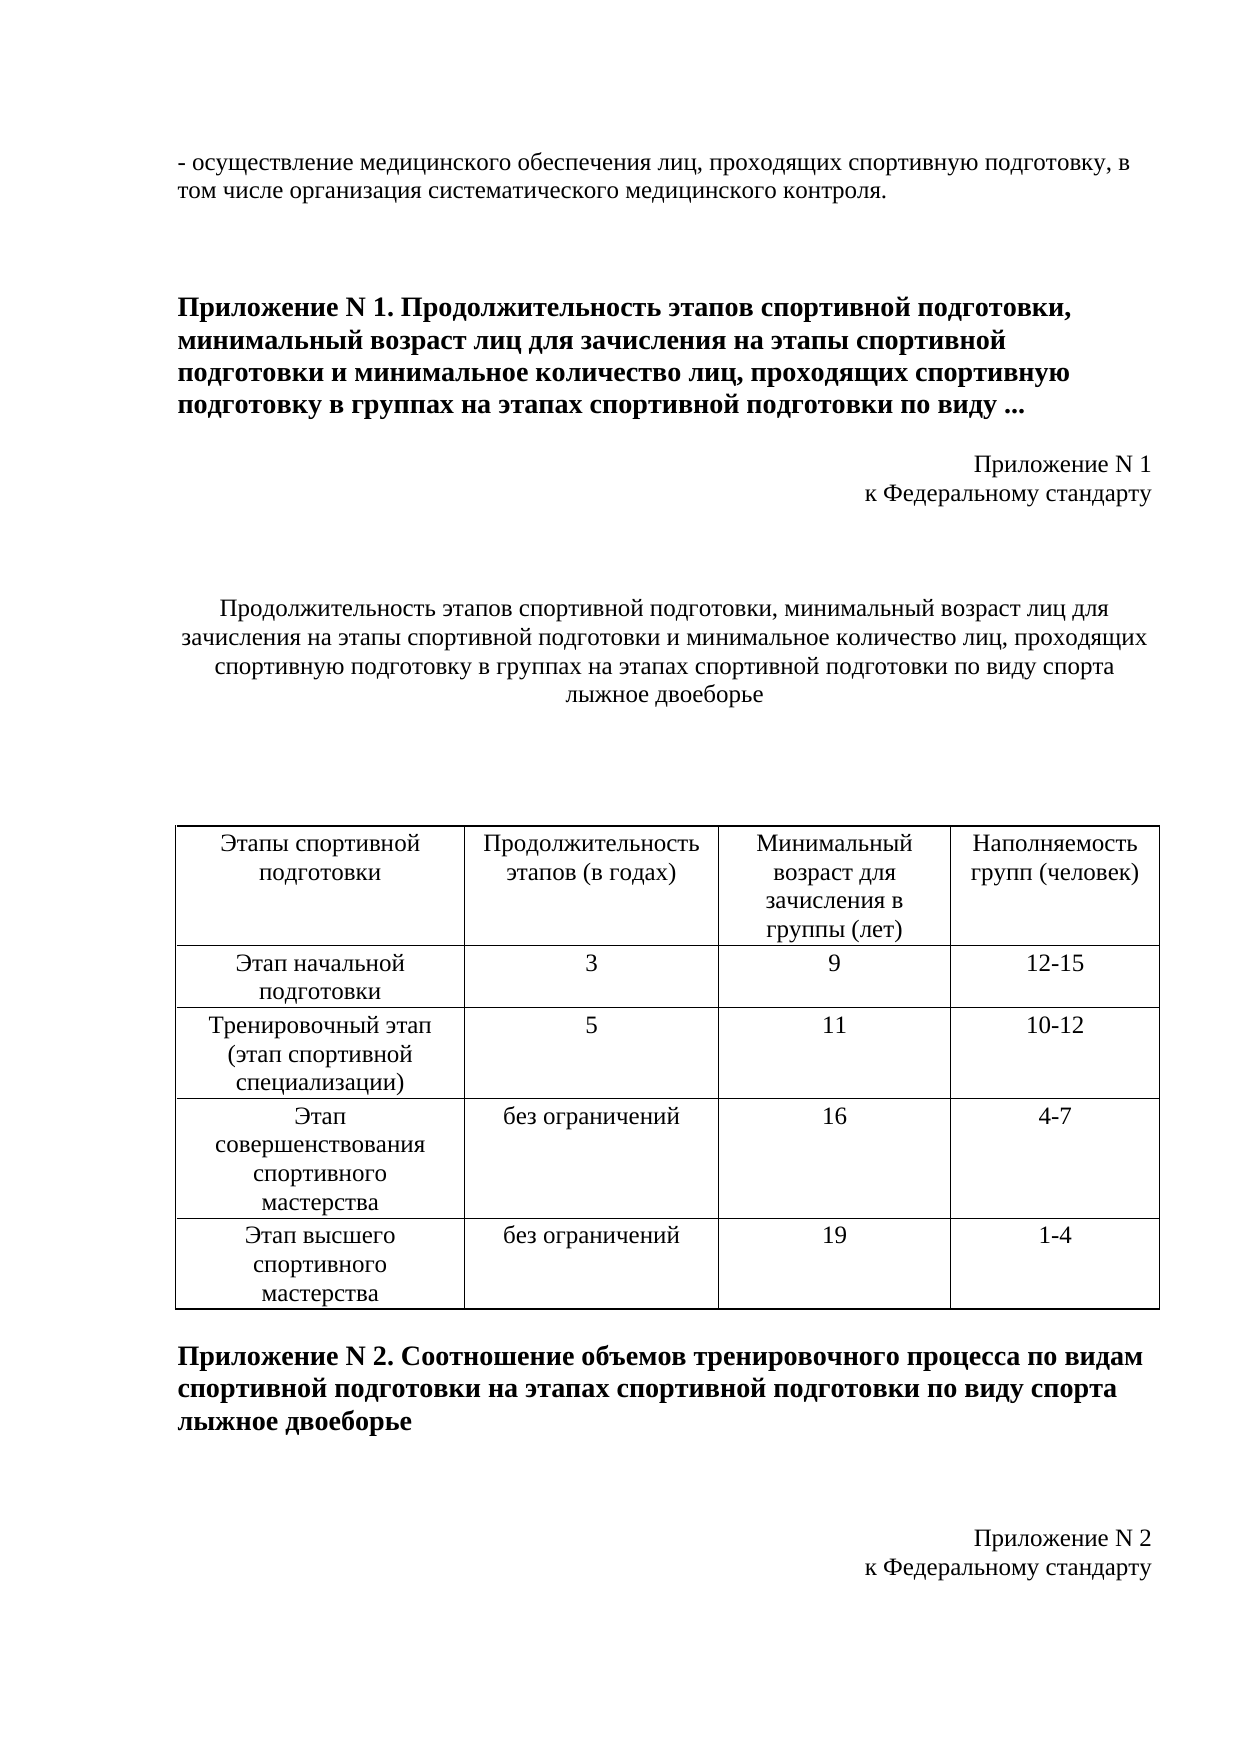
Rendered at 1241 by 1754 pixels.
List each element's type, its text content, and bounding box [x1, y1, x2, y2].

text Приложение N 2. Соотношение объемов тренировочного процесса по видам спортивной подготовки на этапах спортивной подготовки по виду спорта лыжное двоеборье [177, 1339, 1152, 1436]
table_cell 5 [465, 1008, 718, 1098]
table_cell 9 [719, 946, 950, 1007]
text Продолжительность этапов спортивной подготовки, минимальный возраст лиц для зачисления на этапы спортивной подготовки и минимальное количество лиц, проходящих спортивную подготовку в группах на этапах спортивной подготовки по виду спорта лыжное двоеборье [177, 536, 1152, 708]
table_cell 12-15 [951, 946, 1159, 1007]
table_cell Наполняемость групп (человек) [951, 827, 1159, 944]
table_cell без ограничений [465, 1099, 718, 1217]
table_cell 11 [719, 1008, 950, 1098]
text Приложение N 1 к Федеральному стандарту [177, 449, 1152, 507]
table_cell 10-12 [951, 1008, 1159, 1098]
text Приложение N 1. Продолжительность этапов спортивной подготовки, минимальный возраст лиц для зачисления на этапы спортивной подготовки и минимальное количество лиц, проходящих спортивную подготовку в группах на этапах спортивной подготовки по виду ... [177, 290, 1152, 420]
table_cell Этап высшего спортивного мастерства [176, 1219, 464, 1308]
table_cell 3 [465, 946, 718, 1007]
table_cell без ограничений [465, 1219, 718, 1308]
table_cell Этап совершенствования спортивного мастерства [176, 1099, 464, 1217]
table_cell 4-7 [951, 1099, 1159, 1217]
table_cell Тренировочный этап (этап спортивной специализации) [176, 1008, 464, 1098]
table_cell 19 [719, 1219, 950, 1308]
table_cell Этап начальной подготовки [176, 946, 464, 1007]
table_cell Этапы спортивной подготовки [176, 826, 464, 944]
text Приложение N 2 к Федеральному стандарту [177, 1465, 1152, 1580]
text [177, 118, 1152, 261]
table_cell 16 [719, 1099, 950, 1217]
table_cell 1-4 [951, 1219, 1159, 1308]
table_cell Минимальный возраст для зачисления в группы (лет) [719, 827, 950, 944]
table_cell Продолжительность этапов (в годах) [465, 827, 718, 944]
